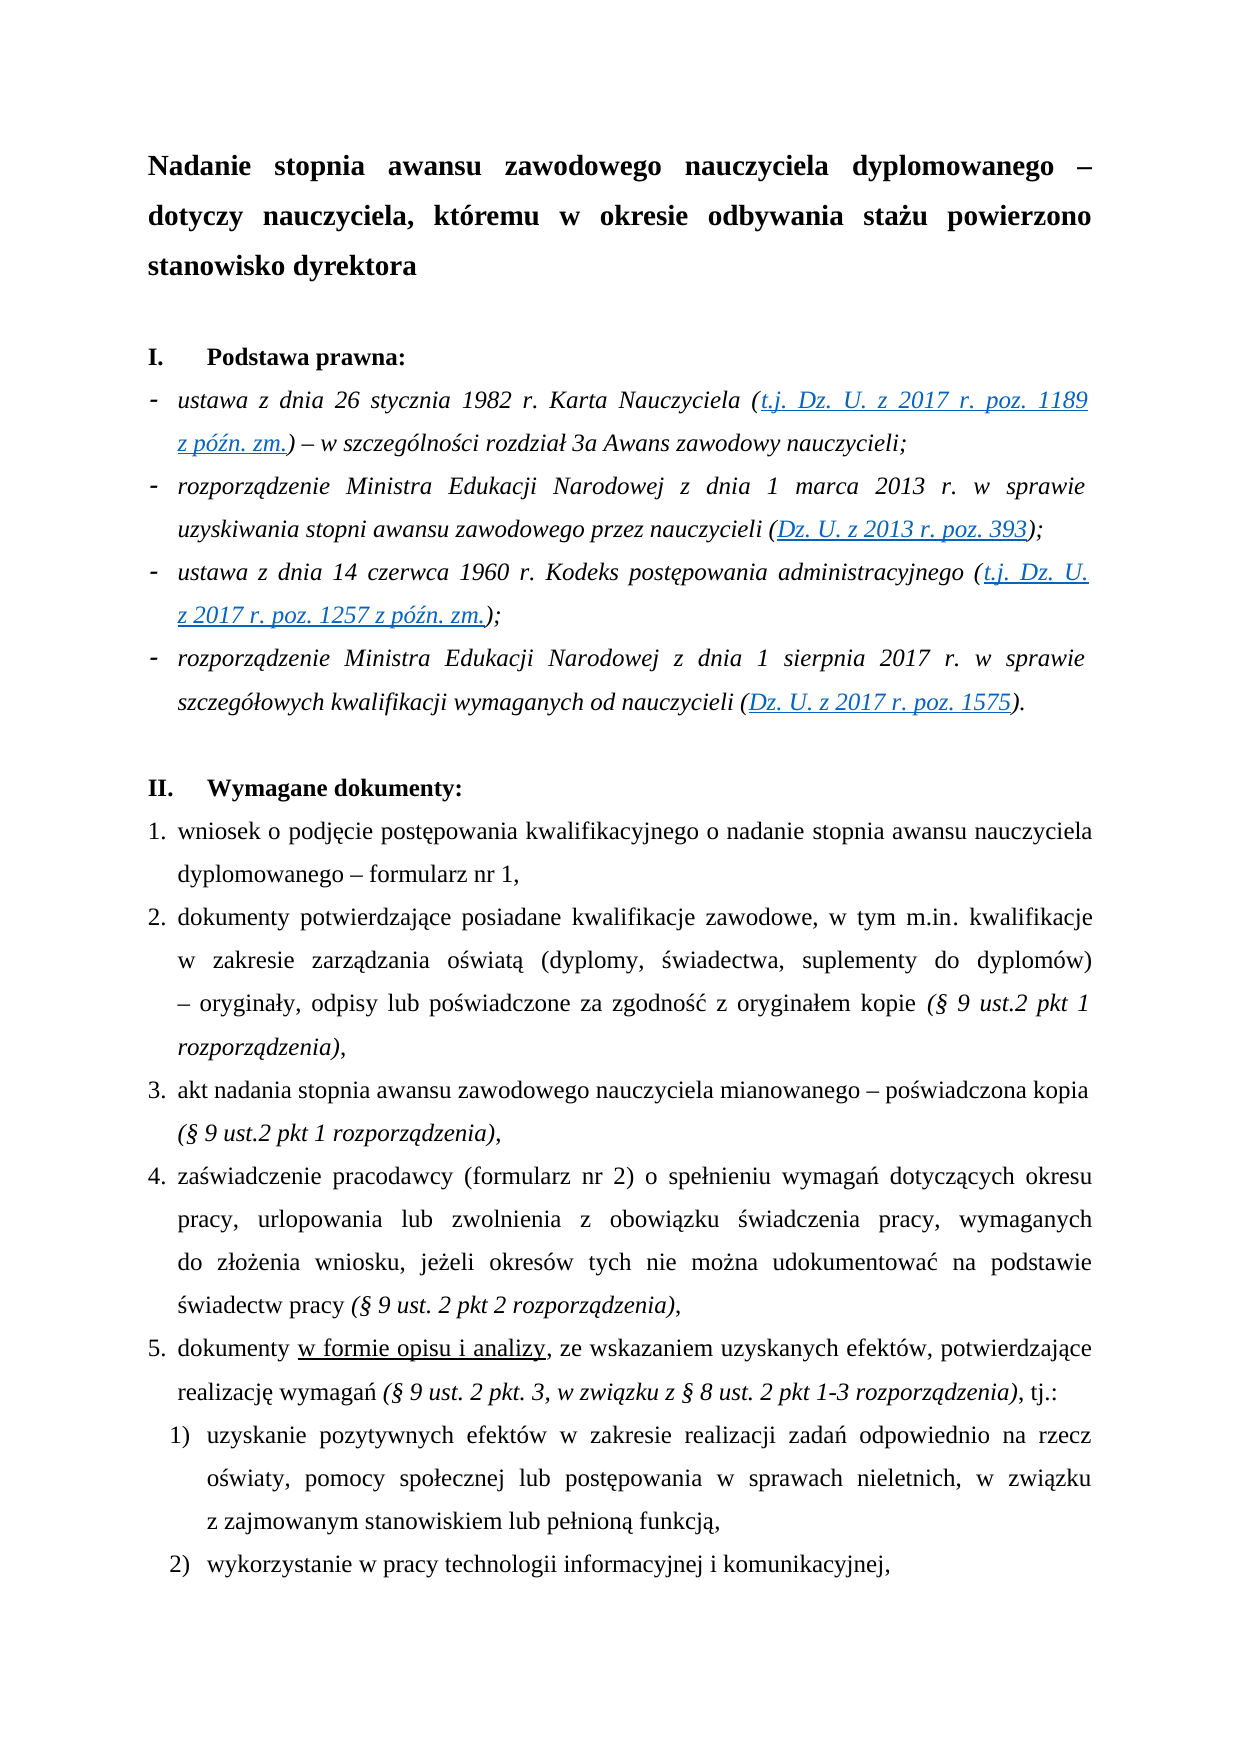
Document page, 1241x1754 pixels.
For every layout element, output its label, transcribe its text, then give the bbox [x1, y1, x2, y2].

list wykorzystanie w pracy technologii informacyjnej i komunikacyjnej, [169, 1549, 1093, 1578]
list dokumenty potwierdzające posiadane kwalifikacje zawodowe, w tym m.in. kwalifikacje w zakresie zarządzania oświatą (dyplomy, świadectwa, suplementy do dyplomów) – oryginały, odpisy lub poświadczone za zgodność z oryginałem kopie (§ 9 ust.2 pkt 1 rozporządzenia), [148, 902, 1093, 1060]
list dokumenty w formie opisu i analizy, ze wskazaniem uzyskanych efektów, potwierdzające realizację wymagań (§ 9 ust. 2 pkt. 3, w związku z § 8 ust. 2 pkt 1-3 rozporządzenia), tj.: [148, 1333, 1093, 1405]
list wniosek o podjęcie postępowania kwalifikacyjnego o nadanie stopnia awansu nauczyciela dyplomowanego – formularz nr 1, [148, 816, 1093, 888]
list uzyskanie pozytywnych efektów w zakresie realizacji zadań odpowiednio na rzecz oświaty, pomocy społecznej lub postępowania w sprawach nieletnich, w związku z zajmowanym stanowiskiem lub pełnioną funkcją, [169, 1420, 1093, 1535]
list zaświadczenie pracodawcy (formularz nr 2) o spełnieniu wymagań dotyczących okresu pracy, urlopowania lub zwolnienia z obowiązku świadczenia pracy, wymaganych do złożenia wniosku, jeżeli okresów tych nie można udokumentować na podstawie świadectw pracy (§ 9 ust. 2 pkt 2 rozporządzenia), [148, 1161, 1093, 1319]
list akt nadania stopnia awansu zawodowego nauczyciela mianowanego – poświadczona kopia [148, 1075, 1093, 1103]
list Podstawa prawna: [148, 342, 1093, 370]
list rozporządzenie Ministra Edukacji Narodowej z dnia 1 marca 2013 r. w sprawie uzyskiwania stopni awansu zawodowego przez nauczycieli (Dz. U. z 2013 r. poz. 393); [148, 471, 1088, 543]
list ustawa z dnia 26 stycznia 1982 r. Karta Nauczyciela (t.j. Dz. U. z 2017 r. poz. 1189 z późn. zm.) – w szczególności rozdział 3a Awans zawodowy nauczycieli; [148, 385, 1088, 457]
list (§ 9 ust.2 pkt 1 rozporządzenia), [177, 1118, 1093, 1147]
text Nadanie stopnia awansu zawodowego nauczyciela dyplomowanego – dotyczy nauczyciela, któremu w okresie odbywania stażu powierzono stanowisko dyrektora [148, 148, 1093, 282]
list Wymagane dokumenty: [148, 773, 1093, 802]
list rozporządzenie Ministra Edukacji Narodowej z dnia 1 sierpnia 2017 r. w sprawie szczegółowych kwalifikacji wymaganych od nauczycieli (Dz. U. z 2017 r. poz. 1575). [148, 643, 1088, 715]
list ustawa z dnia 14 czerwca 1960 r. Kodeks postępowania administracyjnego (t.j. Dz. U. z 2017 r. poz. 1257 z późn. zm.); [148, 557, 1088, 629]
